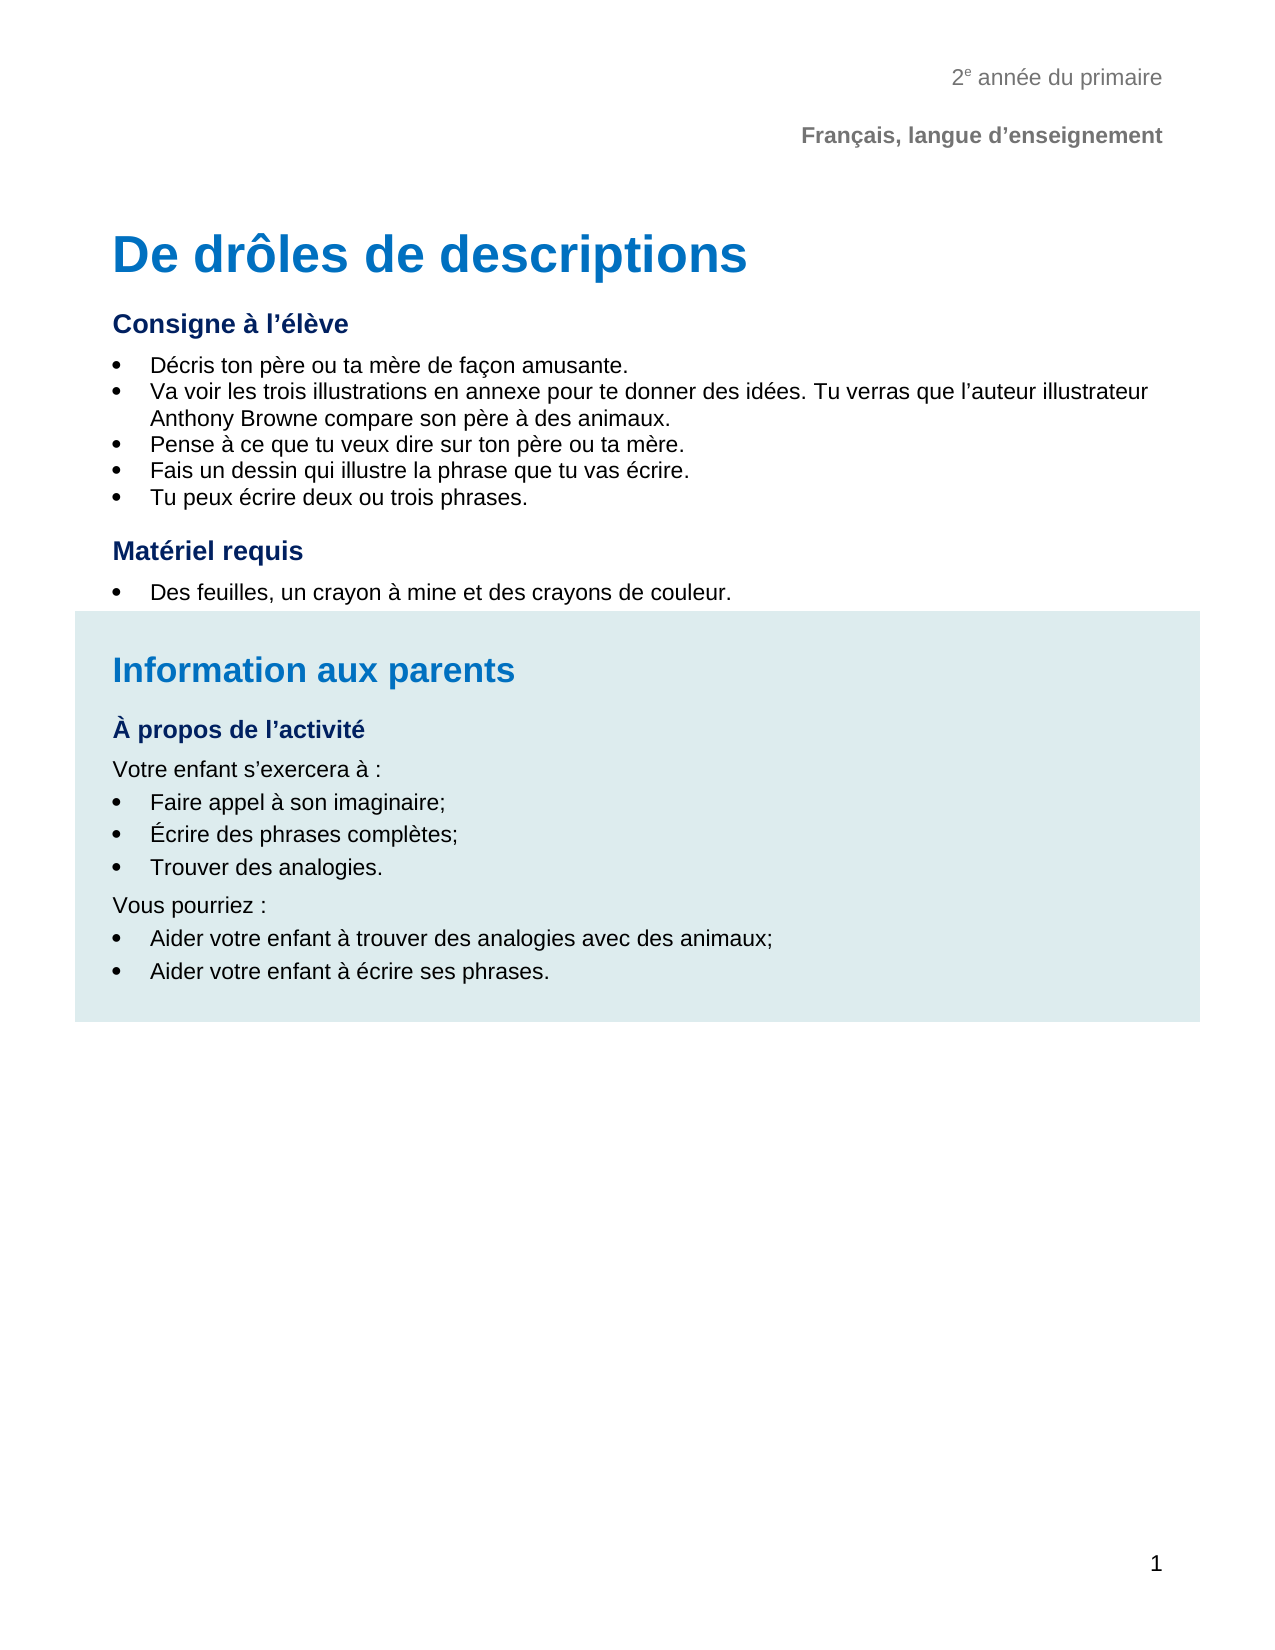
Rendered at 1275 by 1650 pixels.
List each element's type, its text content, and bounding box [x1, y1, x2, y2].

text Fais un dessin qui illustre la phrase que tu vas écrire. [112, 457, 1162, 484]
text Consigne à l’élève [112, 308, 1162, 339]
text Des feuilles, un crayon à mine et des crayons de couleur. [112, 579, 1162, 605]
text Va voir les trois illustrations en annexe pour te donner des idées. Tu verras que l’auteur illustrateur Anthony Browne compare son père à des animaux. [112, 378, 1162, 431]
text Tu peux écrire deux ou trois phrases. [112, 484, 1162, 510]
text Pense à ce que tu veux dire sur ton père ou ta mère. [112, 431, 1162, 457]
text Matériel requis [112, 535, 1083, 566]
table_header Information aux parents À propos de l’activité Votre enfant s’exercera à : Faire appel à son imaginaire; Écrire des phrases complètes; Trouver des analogies. Vous pourriez : Aider votre enfant à trouver des analogies avec des animaux; Aider votre enfant à écrire ses phrases. [75, 611, 1200, 1022]
text De drôles de descriptions [112, 223, 1162, 283]
text Décris ton père ou ta mère de façon amusante. [112, 352, 1162, 378]
text Français, langue d’enseignement [112, 122, 1162, 148]
